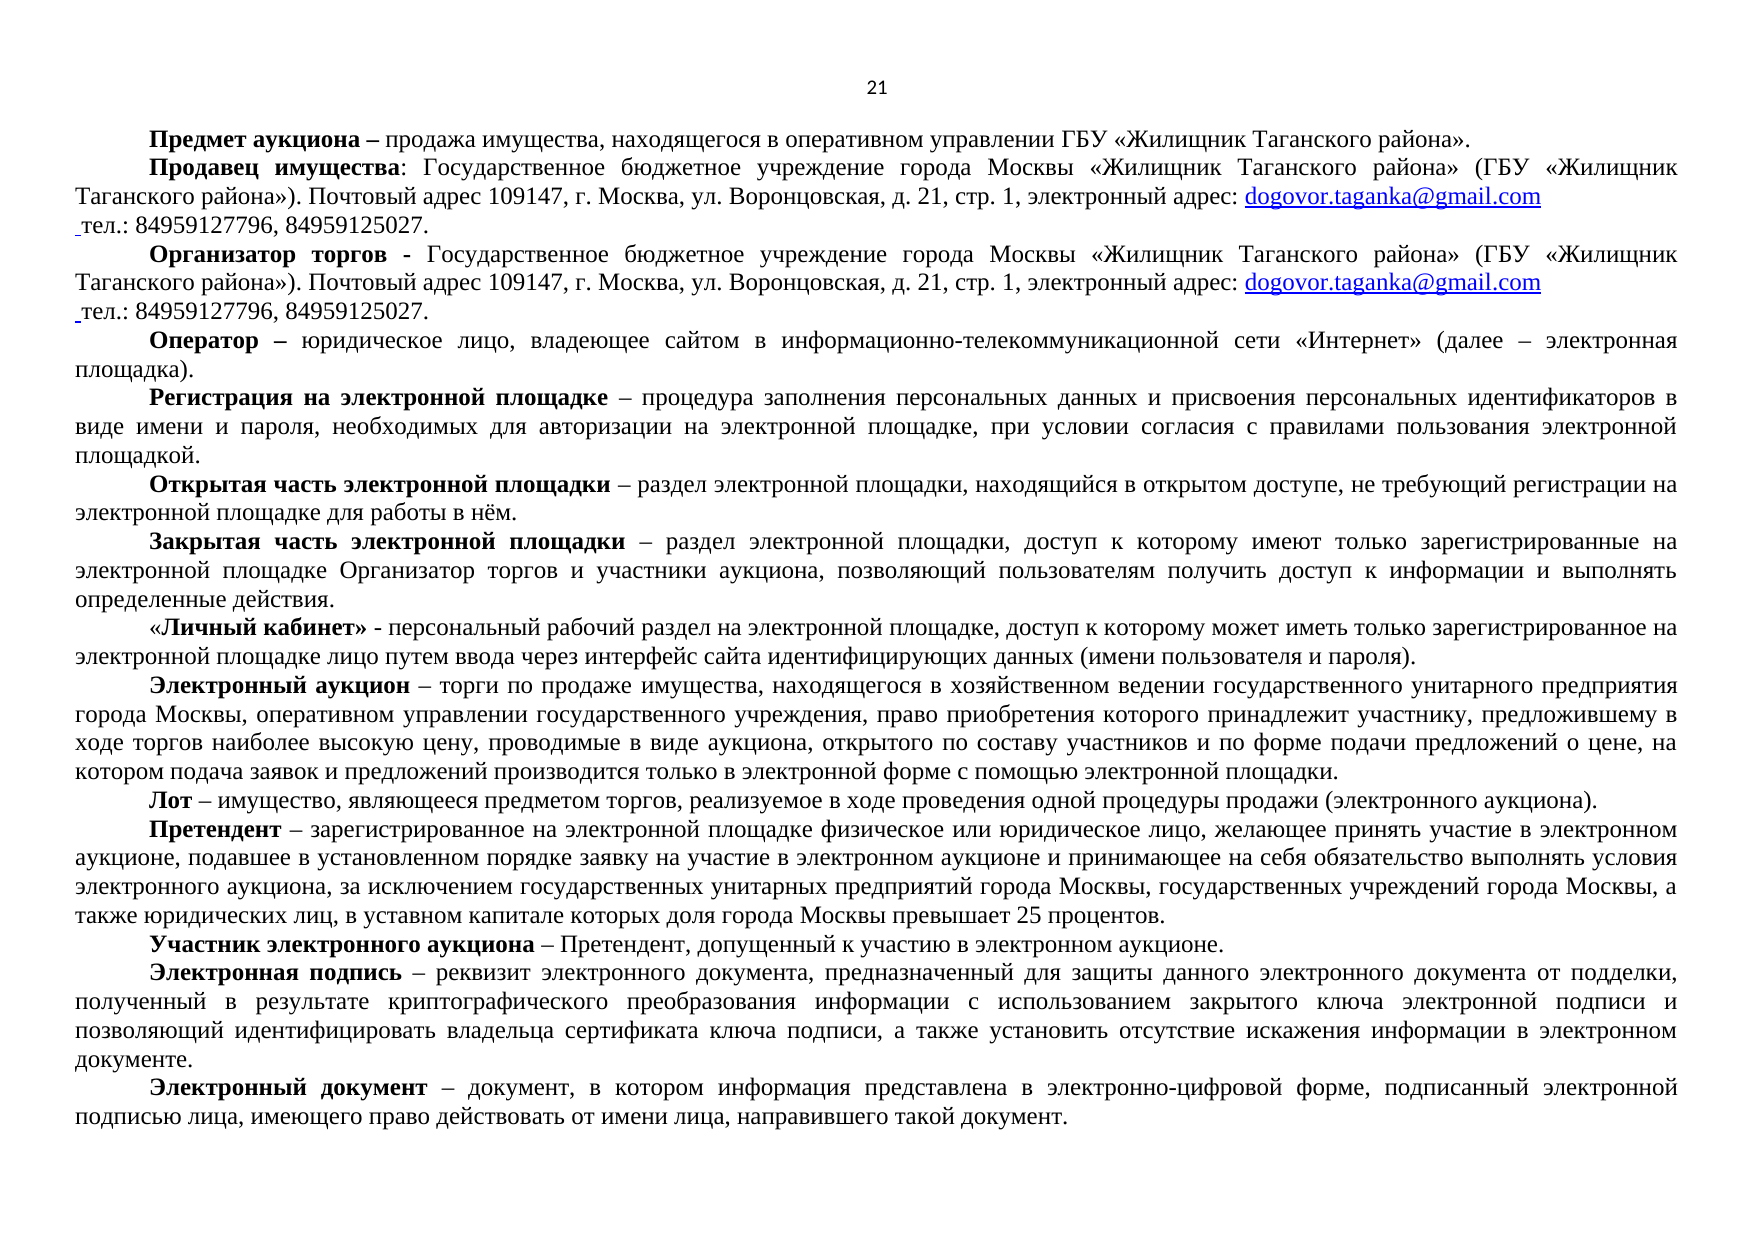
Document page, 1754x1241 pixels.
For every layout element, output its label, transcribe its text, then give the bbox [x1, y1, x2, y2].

text Регистрация на электронной площадке – процедура заполнения персональных данных и присвоения персональных идентификаторов в виде имени и пароля, необходимых для авторизации на электронной площадке, при условии согласия с правилами пользования электронной площадкой. [75, 382, 1679, 469]
text Претендент – зарегистрированное на электронной площадке физическое или юридическое лицо, желающее принять участие в электронном аукционе, подавшее в установленном порядке заявку на участие в электронном аукционе и принимающее на себя обязательство выполнять условия электронного аукциона, за исключением государственных унитарных предприятий города Москвы, государственных учреждений города Москвы, а также юридических лиц, в уставном капитале которых доля города Москвы превышает 25 процентов. [75, 814, 1679, 929]
text тел.: 84959127796, 84959125027. [75, 210, 1679, 239]
text Лот – имущество, являющееся предметом торгов, реализуемое в ходе проведения одной процедуры продажи (электронного аукциона). [75, 785, 1679, 814]
text Оператор – юридическое лицо, владеющее сайтом в информационно-телекоммуникационной сети «Интернет» (далее – электронная площадка). [75, 325, 1679, 382]
text «Личный кабинет» - персональный рабочий раздел на электронной площадке, доступ к которому может иметь только зарегистрированное на электронной площадке лицо путем ввода через интерфейс сайта идентифицирующих данных (имени пользователя и пароля). [75, 612, 1679, 670]
text Предмет аукциона – продажа имущества, находящегося в оперативном управлении ГБУ «Жилищник Таганского района». [75, 124, 1679, 152]
text тел.: 84959127796, 84959125027. [75, 296, 1679, 325]
text Организатор торгов - Государственное бюджетное учреждение города Москвы «Жилищник Таганского района» (ГБУ «Жилищник Таганского района»). Почтовый адрес 109147, г. Москва, ул. Воронцовская, д. 21, стр. 1, электронный адрес: dogovor.taganka@gmail.com [75, 239, 1679, 296]
text Закрытая часть электронной площадки – раздел электронной площадки, доступ к которому имеют только зарегистрированные на электронной площадке Организатор торгов и участники аукциона, позволяющий пользователям получить доступ к информации и выполнять определенные действия. [75, 526, 1679, 612]
text Открытая часть электронной площадки – раздел электронной площадки, находящийся в открытом доступе, не требующий регистрации на электронной площадке для работы в нём. [75, 469, 1679, 526]
text Электронная подпись – реквизит электронного документа, предназначенный для защиты данного электронного документа от подделки, полученный в результате криптографического преобразования информации с использованием закрытого ключа электронной подписи и позволяющий идентифицировать владельца сертификата ключа подписи, а также установить отсутствие искажения информации в электронном документе. [75, 957, 1679, 1072]
text Продавец имущества: Государственное бюджетное учреждение города Москвы «Жилищник Таганского района» (ГБУ «Жилищник Таганского района»). Почтовый адрес 109147, г. Москва, ул. Воронцовская, д. 21, стр. 1, электронный адрес: dogovor.taganka@gmail.com [75, 152, 1679, 210]
text Электронный документ – документ, в котором информация представлена в электронно-цифровой форме, подписанный электронной подписью лица, имеющего право действовать от имени лица, направившего такой документ. [75, 1072, 1679, 1130]
text Участник электронного аукциона – Претендент, допущенный к участию в электронном аукционе. [75, 929, 1679, 957]
text Электронный аукцион – торги по продаже имущества, находящегося в хозяйственном ведении государственного унитарного предприятия города Москвы, оперативном управлении государственного учреждения, право приобретения которого принадлежит участнику, предложившему в ходе торгов наиболее высокую цену, проводимые в виде аукциона, открытого по составу участников и по форме подачи предложений о цене, на котором подача заявок и предложений производится только в электронной форме с помощью электронной площадки. [75, 670, 1679, 785]
